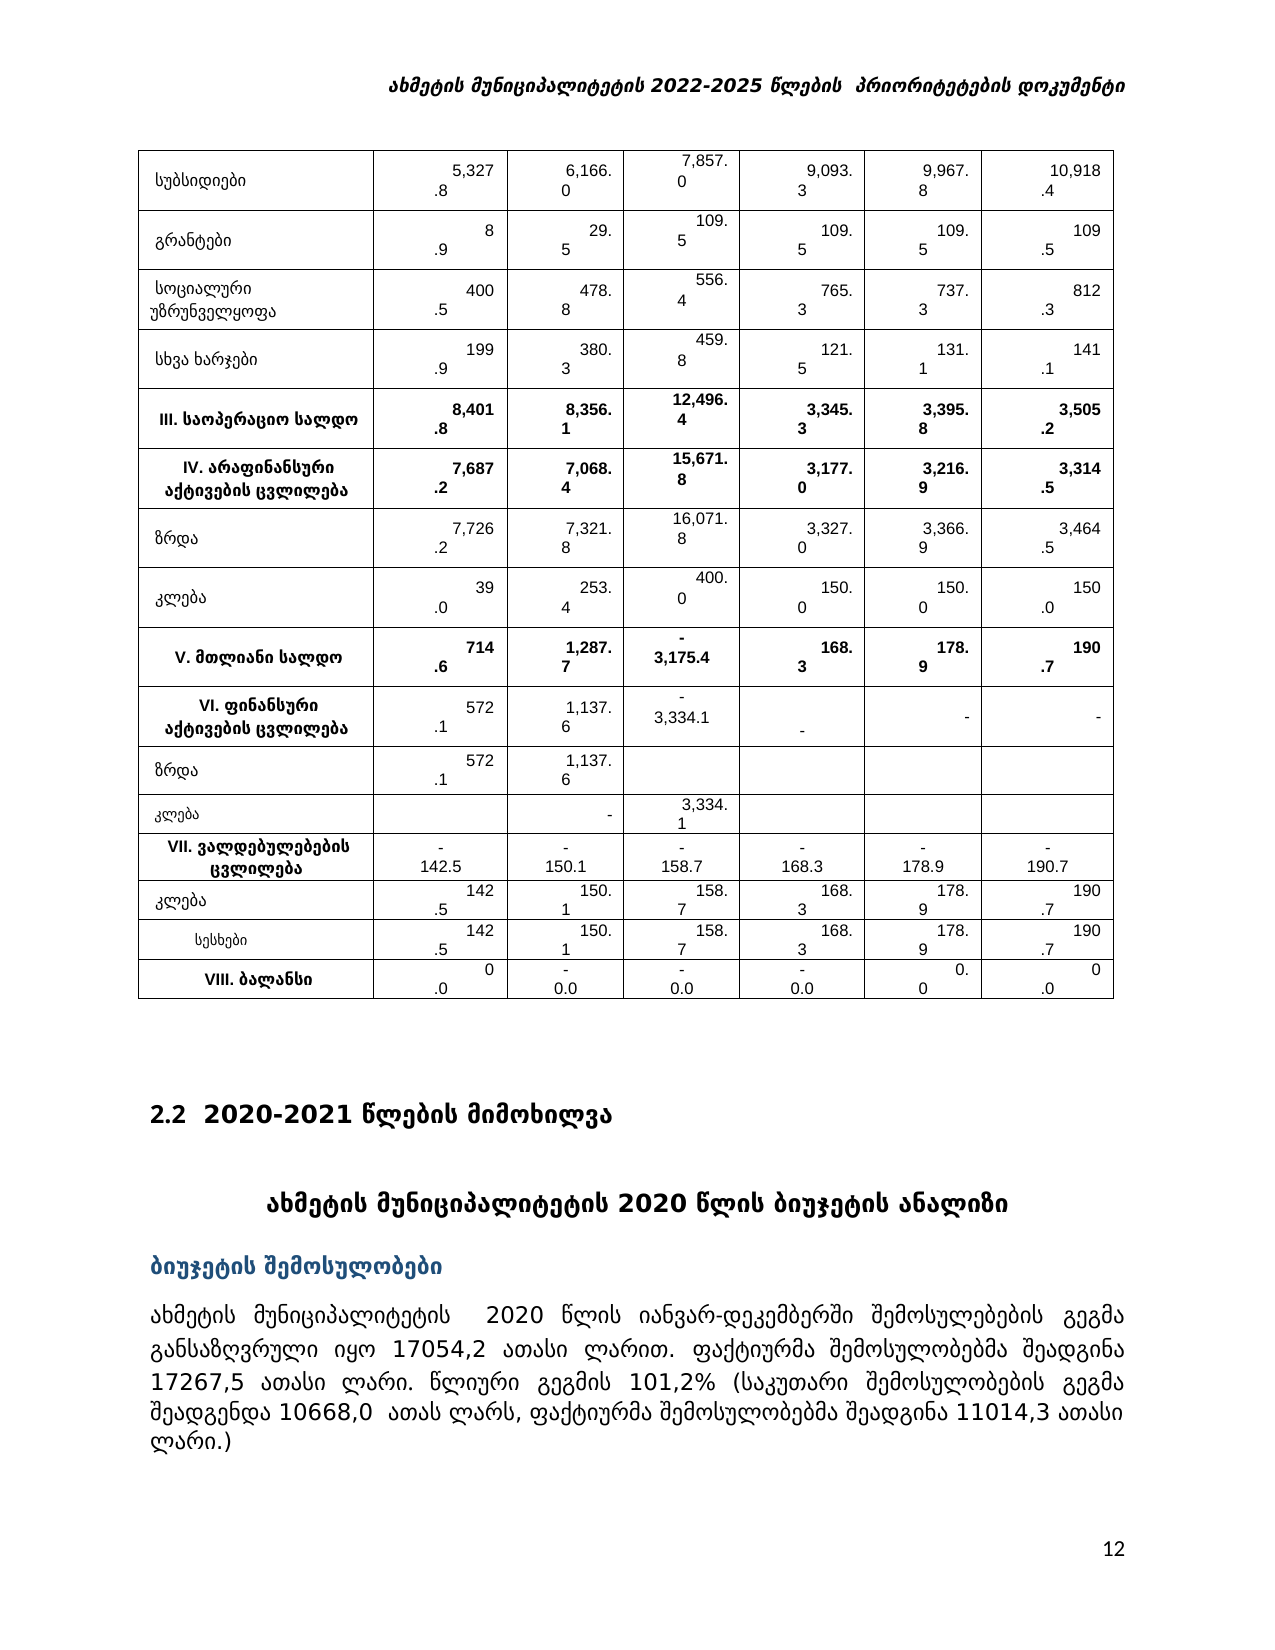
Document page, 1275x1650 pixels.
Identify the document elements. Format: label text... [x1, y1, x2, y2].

table_cell VII. ვალდებულებების ცვლილება [139, 834, 373, 880]
table_cell 12,496.4 [624, 389, 739, 448]
table_cell 1,287.7 [508, 628, 623, 686]
table_cell 142.5 [374, 920, 507, 959]
table_cell 400.5 [374, 270, 507, 329]
table_cell 150.0 [982, 568, 1113, 627]
table_cell 109.5 [624, 211, 739, 269]
table_cell 9,093.3 [740, 151, 864, 209]
table_cell 150.1 [508, 920, 623, 959]
table_cell 765.3 [740, 270, 864, 329]
table_cell 178.9 [865, 920, 981, 959]
table_cell სესხები [139, 920, 373, 959]
table_cell 158.7 [624, 920, 739, 959]
text 2.2 2020-2021 წლების მიმოხილვა [150, 1096, 1125, 1130]
table_cell 3,345.3 [740, 389, 864, 448]
table_cell 109.5 [740, 211, 864, 269]
table_cell [865, 795, 981, 833]
table_cell [982, 795, 1113, 833]
table_cell 29.5 [508, 211, 623, 269]
table_cell სოციალური უზრუნველყოფა [139, 270, 373, 329]
table_cell III. საოპერაციო სალდო [139, 389, 373, 448]
table_cell 812.3 [982, 270, 1113, 329]
table_cell - [982, 687, 1113, 746]
table_cell 3,216.9 [865, 449, 981, 507]
table_cell 3,177.0 [740, 449, 864, 507]
table_cell - 150.1 [508, 834, 623, 880]
table_cell - 178.9 [865, 834, 981, 880]
table_cell 141.1 [982, 330, 1113, 388]
table_cell 158.7 [624, 881, 739, 919]
table_cell 10,918.4 [982, 151, 1113, 209]
table_cell - 168.3 [740, 834, 864, 880]
table_cell - 142.5 [374, 834, 507, 880]
table_cell 3,505.2 [982, 389, 1113, 448]
table_cell კლება [139, 795, 373, 833]
table_cell 8.9 [374, 211, 507, 269]
table_cell 178.9 [865, 628, 981, 686]
table_cell 3,327.0 [740, 509, 864, 567]
text ახმეტის მუნიციპალიტეტის 2020 წლის ბიუჯეტის ანალიზი [150, 1189, 1125, 1218]
table_cell 150.1 [508, 881, 623, 919]
table_cell 109.5 [865, 211, 981, 269]
table_cell 0.0 [865, 960, 981, 998]
table_cell 7,687.2 [374, 449, 507, 507]
table_cell 3,334.1 [624, 795, 739, 833]
table_cell 737.3 [865, 270, 981, 329]
table_cell გრანტები [139, 211, 373, 269]
text ბიუჯეტის შემოსულობები [150, 1253, 1125, 1280]
table_cell - [508, 795, 623, 833]
table_cell 5,327.8 [374, 151, 507, 209]
table_cell 380.3 [508, 330, 623, 388]
table_cell 9,967.8 [865, 151, 981, 209]
table_cell 168.3 [740, 628, 864, 686]
table_cell ზრდა [139, 509, 373, 567]
table_cell 190.7 [982, 920, 1113, 959]
table_cell 168.3 [740, 881, 864, 919]
table_cell 478.8 [508, 270, 623, 329]
table_cell 6,166.0 [508, 151, 623, 209]
table_cell 7,321.8 [508, 509, 623, 567]
table_cell 190.7 [982, 628, 1113, 686]
table_cell - 0.0 [740, 960, 864, 998]
table_cell 109.5 [982, 211, 1113, 269]
table_cell 142.5 [374, 881, 507, 919]
table_cell 1,137.6 [508, 747, 623, 794]
table_cell 8,401.8 [374, 389, 507, 448]
table_cell - 0.0 [508, 960, 623, 998]
table_cell 3,395.8 [865, 389, 981, 448]
table_cell 7,726.2 [374, 509, 507, 567]
table_cell 556.4 [624, 270, 739, 329]
table_cell - 0.0 [624, 960, 739, 998]
table_cell 178.9 [865, 881, 981, 919]
table_cell 16,071.8 [624, 509, 739, 567]
table_cell - 3,175.4 [624, 628, 739, 686]
table_cell VI. ფინანსური აქტივების ცვლილება [139, 687, 373, 746]
table_cell ზრდა [139, 747, 373, 794]
text ახმეტის მუნიციპალიტეტის 2020 წლის იანვარ-დეკემბერში შემოსულებების გეგმა განსაზღვრული იყო 17054,2 ათასი ლარით. ფაქტიურმა შემოსულობებმა შეადგინა 17267,5 ათასი ლარი. წლიური გეგმის 101,2% (საკუთარი შემოსულობების გეგმა შეადგენდა 10668,0 ათას ლარს, ფაქტიურმა შემოსულობებმა შეადგინა 11014,3 ათასი ლარი.) [150, 1299, 1125, 1455]
table_cell 150.0 [865, 568, 981, 627]
table_cell 39.0 [374, 568, 507, 627]
table_cell 7,068.4 [508, 449, 623, 507]
table_cell სხვა ხარჯები [139, 330, 373, 388]
table_cell - 190.7 [982, 834, 1113, 880]
table_cell [374, 795, 507, 833]
table_cell 0.0 [982, 960, 1113, 998]
table_cell VIII. ბალანსი [139, 960, 373, 998]
table_cell [624, 747, 739, 794]
table_cell 3,464.5 [982, 509, 1113, 567]
table_cell 459.8 [624, 330, 739, 388]
table_cell 253.4 [508, 568, 623, 627]
table_cell 131.1 [865, 330, 981, 388]
table_cell 3,366.9 [865, 509, 981, 567]
table_cell კლება [139, 881, 373, 919]
table_cell 572.1 [374, 687, 507, 746]
table_cell [982, 747, 1113, 794]
table_cell 1,137.6 [508, 687, 623, 746]
table_cell 8,356.1 [508, 389, 623, 448]
table_cell [740, 795, 864, 833]
table_cell IV. არაფინანსური აქტივების ცვლილება [139, 449, 373, 507]
table_cell 3,314.5 [982, 449, 1113, 507]
table_cell კლება [139, 568, 373, 627]
table_cell 714.6 [374, 628, 507, 686]
table_cell სუბსიდიები [139, 151, 373, 209]
table_cell 121.5 [740, 330, 864, 388]
table_cell 190.7 [982, 881, 1113, 919]
table_cell [740, 747, 864, 794]
table_cell 15,671.8 [624, 449, 739, 507]
table_cell 199.9 [374, 330, 507, 388]
table_cell V. მთლიანი სალდო [139, 628, 373, 686]
table_cell 150.0 [740, 568, 864, 627]
table_cell - [865, 687, 981, 746]
table_cell - [740, 687, 864, 746]
table_cell 0.0 [374, 960, 507, 998]
table_cell 572.1 [374, 747, 507, 794]
table_cell - 3,334.1 [624, 687, 739, 746]
table_cell - 158.7 [624, 834, 739, 880]
table_cell 400.0 [624, 568, 739, 627]
table_cell [865, 747, 981, 794]
table_cell 168.3 [740, 920, 864, 959]
table_cell 7,857.0 [624, 151, 739, 209]
